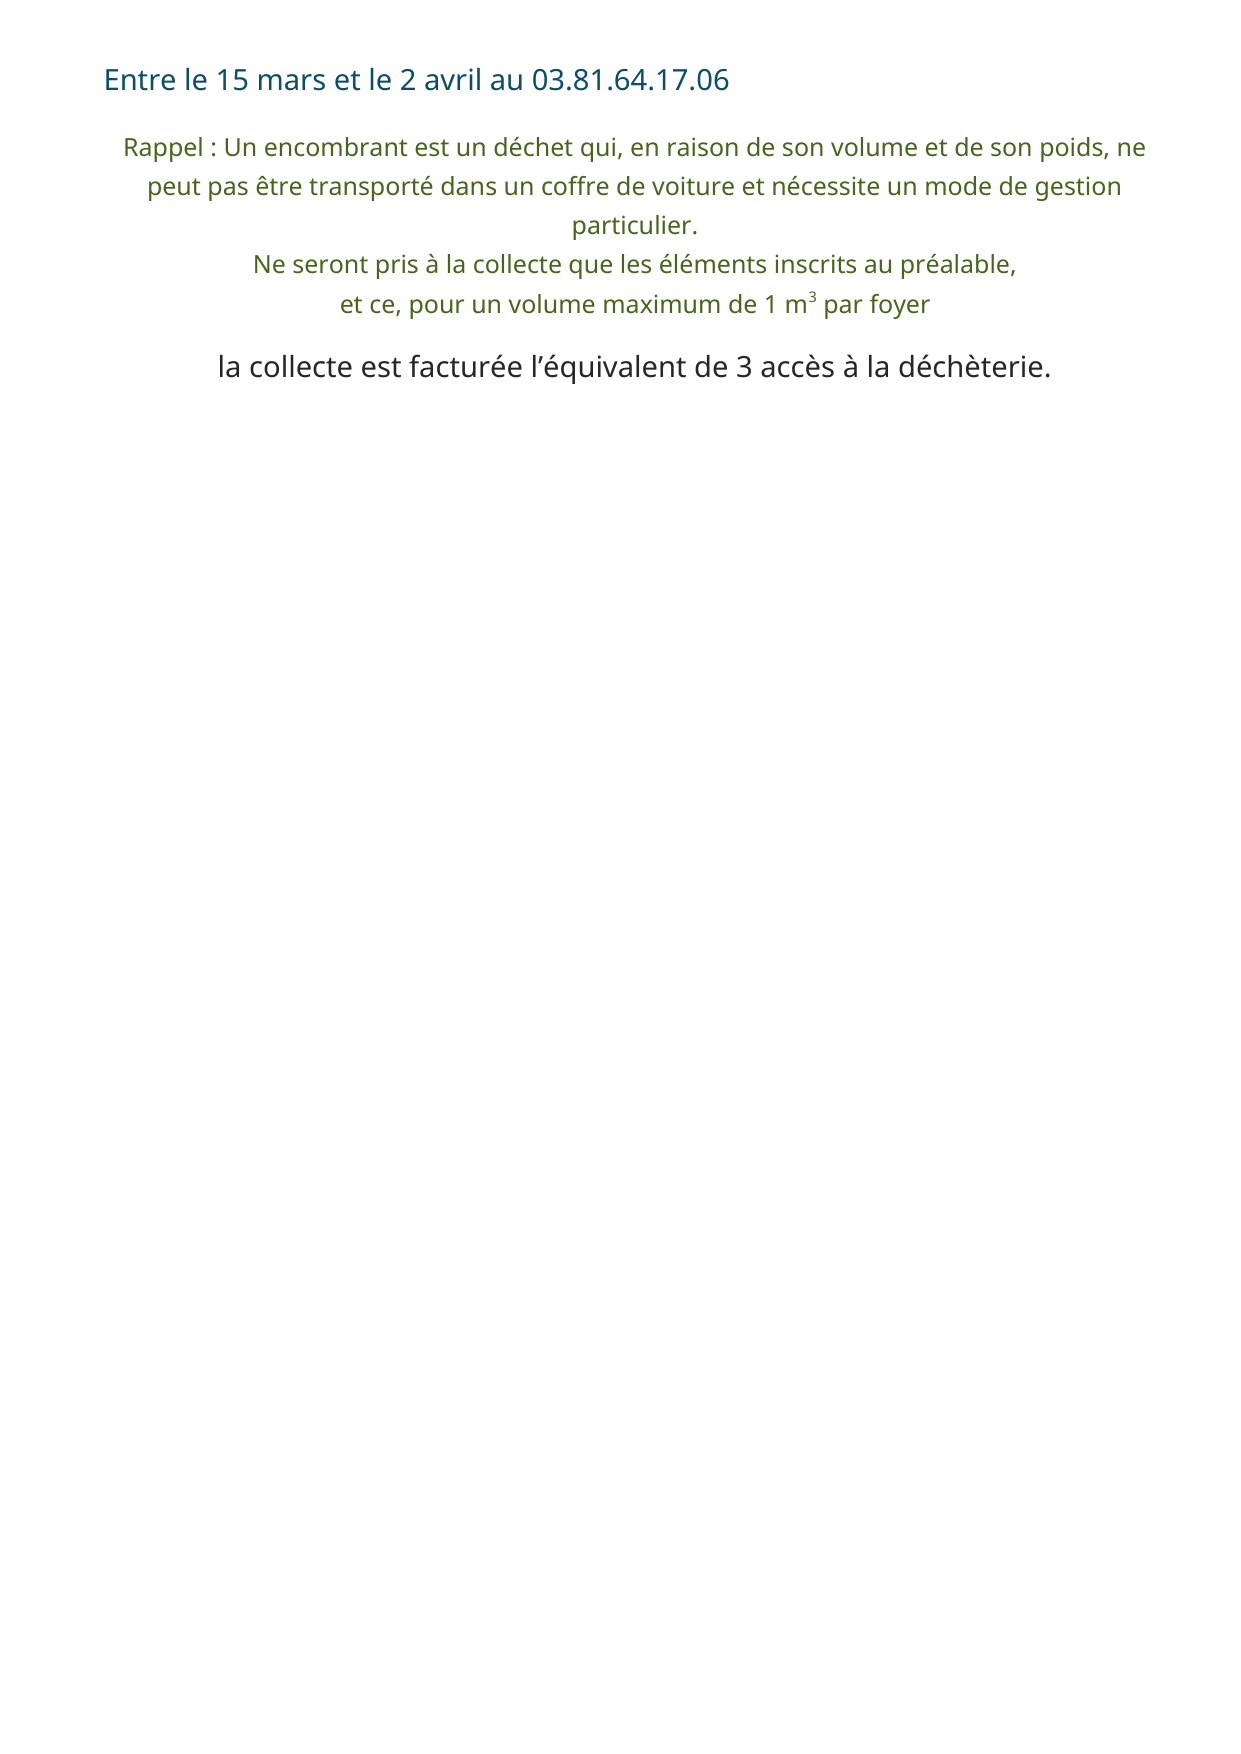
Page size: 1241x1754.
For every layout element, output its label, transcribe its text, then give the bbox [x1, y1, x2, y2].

text Entre le 15 mars et le 2 avril au 03.81.64.17.06 [103, 59, 1166, 99]
text Ne seront pris à la collecte que les éléments inscrits au préalable, [103, 247, 1166, 281]
text et ce, pour un volume maximum de 1 m3 par foyer [103, 286, 1166, 320]
text Rappel : Un encombrant est un déchet qui, en raison de son volume et de son poids, ne peut pas être transporté dans un coffre de voiture et nécessite un mode de gestion particulier. [103, 130, 1166, 242]
text la collecte est facturée l’équivalent de 3 accès à la déchèterie. [103, 346, 1166, 386]
